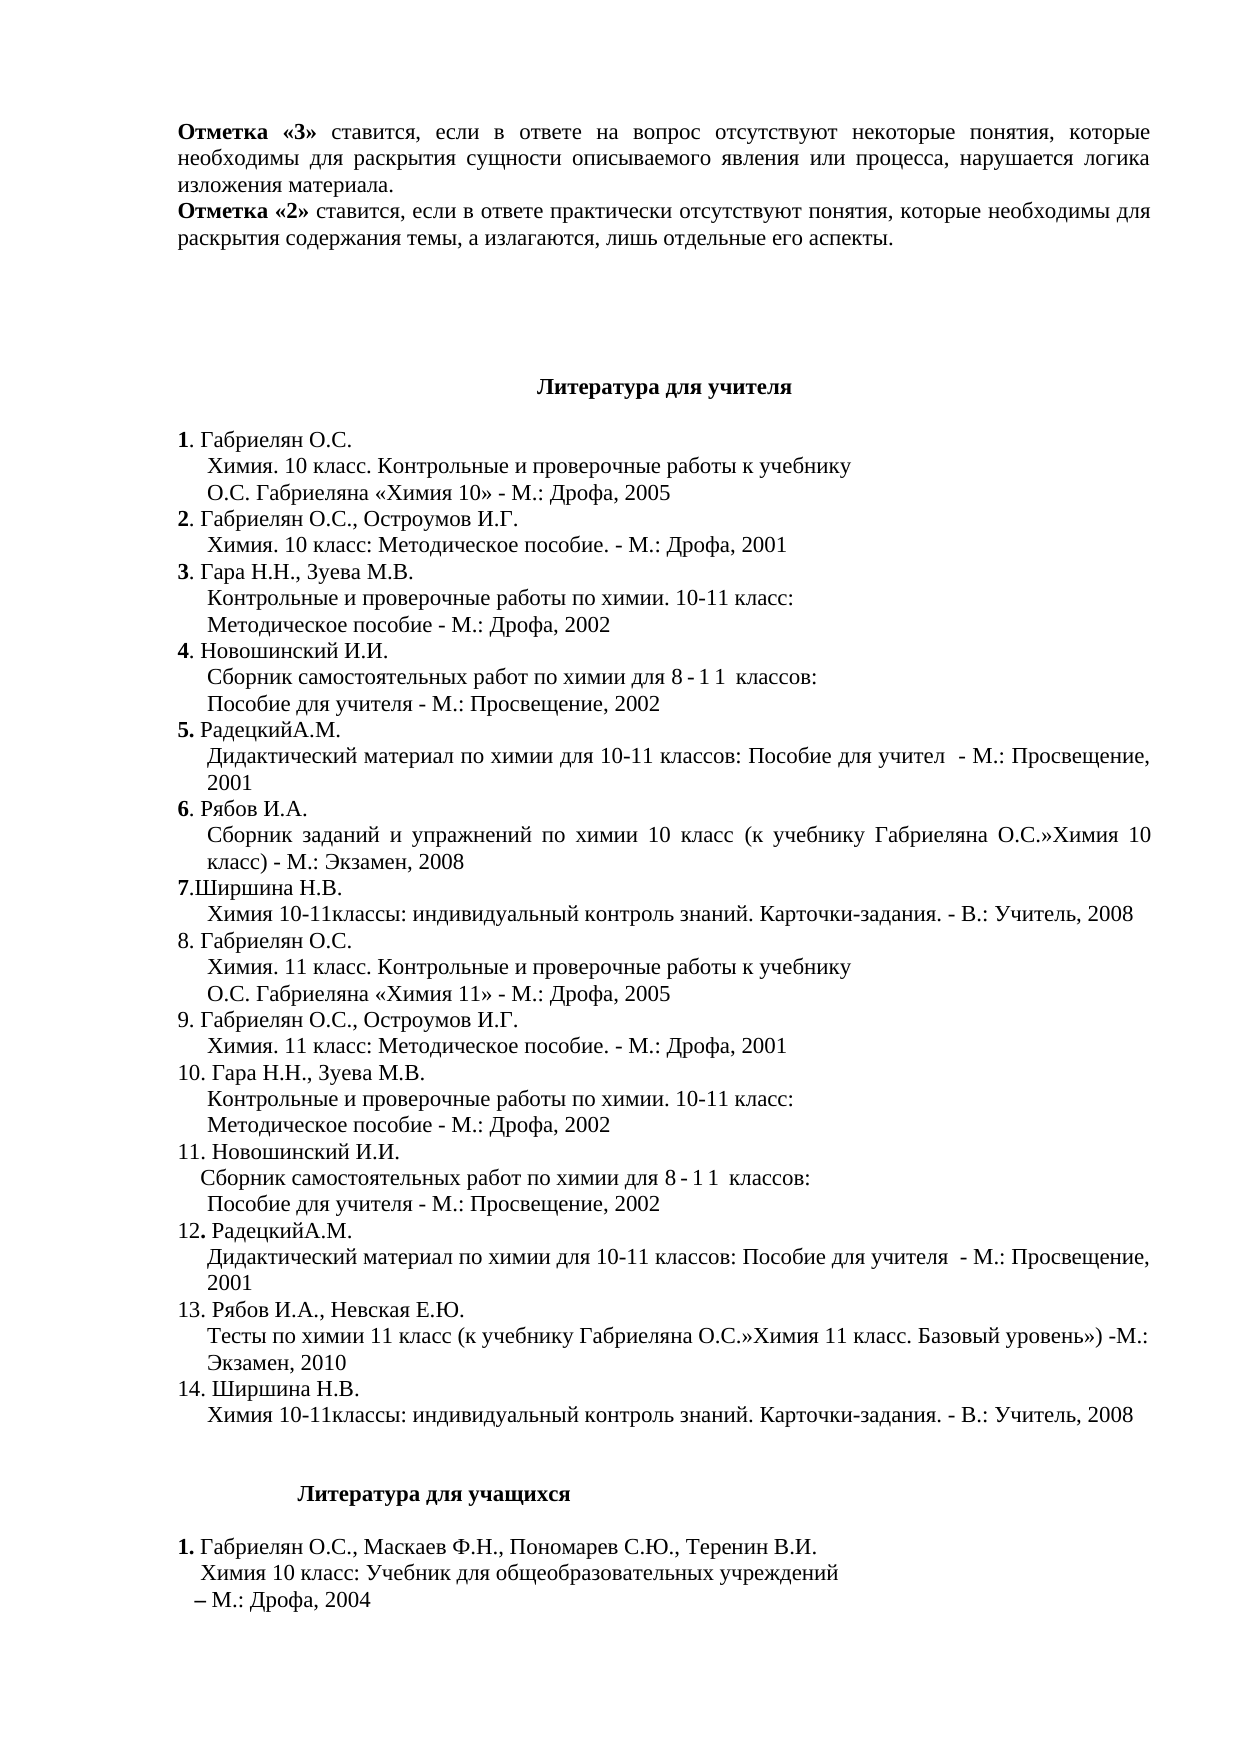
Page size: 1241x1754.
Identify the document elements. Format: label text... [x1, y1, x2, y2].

text 14. Ширшина Н.В. [177, 1375, 1152, 1401]
text Литература для учителя [177, 373, 1152, 400]
text Дидактический материал по химии для 10-11 классов: Пособие для учителя - М.: Просвещение, 2001 [207, 1243, 1152, 1296]
text 1. Габриелян О.С. [177, 426, 1152, 452]
text Химия 10-11классы: индивидуальный контроль знаний. Карточки-задания. - В.: Учитель, 2008 [207, 901, 1152, 927]
text Сборник самостоятельных работ по химии для 8-11 классов: [723, 1164, 1152, 1190]
text 1. Габриелян О.С., Маскаев Ф.Н., Пономарев С.Ю., Теренин В.И. [177, 1533, 1152, 1559]
text 7.Ширшина Н.В. [177, 874, 1152, 901]
text 2. Габриелян О.С., Остроумов И.Г. [177, 505, 1152, 532]
text Сборник самостоятельных работ по химии для 8-11 классов: [177, 1164, 665, 1190]
text О.С. Габриеляна «Химия 11» - М.: Дрофа, 2005 [207, 979, 1152, 1006]
text Литература для учащихся [177, 1480, 1152, 1507]
text Сборник заданий и упражнений по химии 10 класс (к учебнику Габриеляна О.С.»Химия 10 класс) - М.: Экзамен, 2008 [207, 821, 1152, 874]
text Пособие для учителя - М.: Просвещение, 2002 [207, 690, 1152, 716]
text 4. Новошинский И.И. [177, 637, 1152, 663]
text Отметка «2» ставится, если в ответе практически отсутствуют понятия, которые необходимы для раскрытия содержания темы, а излагаются, лишь отдельные его аспекты. [177, 197, 1152, 250]
text 6. Рябов И.А. [177, 795, 1152, 821]
text О.С. Габриеляна «Химия 10» - М.: Дрофа, 2005 [207, 479, 1152, 505]
text Контрольные и проверочные работы по химии. 10-11 класс: [207, 584, 1152, 611]
text 9. Габриелян О.С., Остроумов И.Г. [177, 1006, 1152, 1032]
text Химия. 11 класс. Контрольные и проверочные работы к учебнику [207, 953, 1152, 979]
text Химия 10-11классы: индивидуальный контроль знаний. Карточки-задания. - В.: Учитель, 2008 [207, 1401, 1152, 1428]
text Отметка «3» ставится, если в ответе на вопрос отсутствуют некоторые понятия, которые необходимы для раскрытия сущности описываемого явления или процесса, нарушается логика изложения материала. [177, 118, 1152, 197]
text Химия 10 класс: Учебник для общеобразовательных учреждений [177, 1559, 1152, 1586]
text – М.: Дрофа, 2004 [177, 1586, 1152, 1612]
text Сборник самостоятельных работ по химии для 8-11 классов: [207, 663, 671, 690]
text Химия. 11 класс: Методическое пособие. - М.: Дрофа, 2001 [207, 1032, 1152, 1059]
text 8. Габриелян О.С. [177, 927, 1152, 953]
text Химия. 10 класс: Методическое пособие. - М.: Дрофа, 2001 [207, 532, 1152, 558]
text Методическое пособие - М.: Дрофа, 2002 [207, 1111, 1152, 1138]
text Химия. 10 класс. Контрольные и проверочные работы к учебнику [207, 452, 1152, 479]
text Тесты по химии 11 класс (к учебнику Габриеляна О.С.»Химия 11 класс. Базовый уровень») -М.: Экзамен, 2010 [207, 1322, 1152, 1375]
text 3. Гара Н.Н., Зуева М.В. [177, 558, 1152, 584]
text 5. РадецкийА.М. [177, 716, 1152, 742]
text Дидактический материал по химии для 10-11 классов: Пособие для учител - М.: Просвещение, 2001 [207, 742, 1152, 795]
text Пособие для учителя - М.: Просвещение, 2002 [207, 1190, 1152, 1217]
text 11. Новошинский И.И. [177, 1138, 1152, 1164]
text Контрольные и проверочные работы по химии. 10-11 класс: [207, 1085, 1152, 1111]
text Методическое пособие - М.: Дрофа, 2002 [207, 611, 1152, 637]
text 13. Рябов И.А., Невская Е.Ю. [177, 1296, 1152, 1322]
text Сборник самостоятельных работ по химии для 8-11 классов: [730, 663, 1152, 690]
text 10. Гара Н.Н., Зуева М.В. [177, 1059, 1152, 1085]
text 12. РадецкийА.М. [177, 1217, 1152, 1243]
